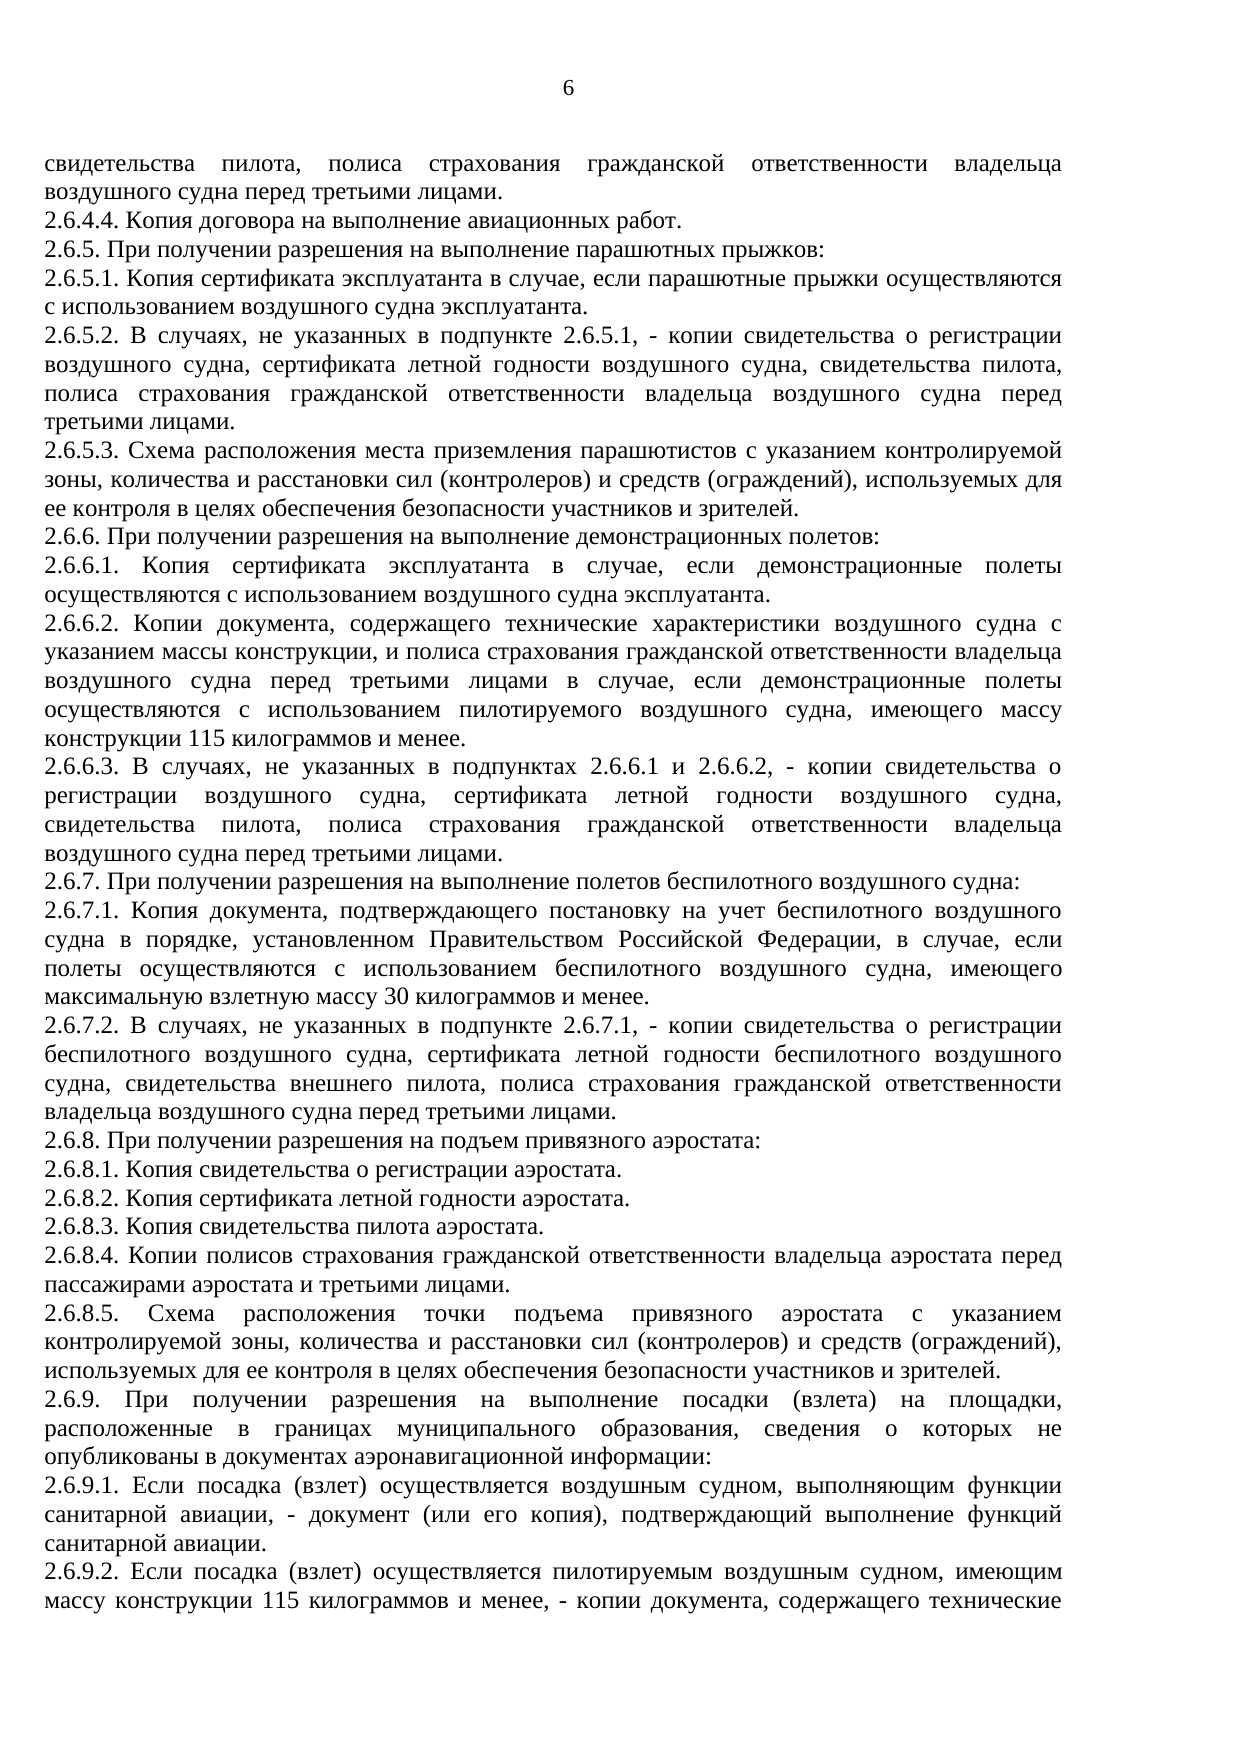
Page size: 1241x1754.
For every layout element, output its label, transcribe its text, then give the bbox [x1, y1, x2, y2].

text 2.6.8. При получении разрешения на подъем привязного аэростата: [44, 1125, 1063, 1154]
text 2.6.6.1. Копия сертификата эксплуатанта в случае, если демонстрационные полеты осуществляются с использованием воздушного судна эксплуатанта. [44, 550, 1063, 608]
text 2.6.5. При получении разрешения на выполнение парашютных прыжков: [44, 234, 1063, 263]
text 2.6.7.1. Копия документа, подтверждающего постановку на учет беспилотного воздушного судна в порядке, установленном Правительством Российской Федерации, в случае, если полеты осуществляются с использованием беспилотного воздушного судна, имеющего максимальную взлетную массу 30 килограммов и менее. [44, 895, 1063, 1010]
text 2.6.9. При получении разрешения на выполнение посадки (взлета) на площадки, расположенные в границах муниципального образования, сведения о которых не опубликованы в документах аэронавигационной информации: [44, 1384, 1063, 1470]
text 2.6.8.2. Копия сертификата летной годности аэростата. [44, 1183, 1063, 1211]
text 2.6.8.4. Копии полисов страхования гражданской ответственности владельца аэростата перед пассажирами аэростата и третьими лицами. [44, 1240, 1063, 1298]
text 2.6.4.4. Копия договора на выполнение авиационных работ. [44, 205, 1063, 234]
text 2.6.8.1. Копия свидетельства о регистрации аэростата. [44, 1154, 1063, 1183]
text 2.6.8.5. Схема расположения точки подъема привязного аэростата с указанием контролируемой зоны, количества и расстановки сил (контролеров) и средств (ограждений), используемых для ее контроля в целях обеспечения безопасности участников и зрителей. [44, 1298, 1063, 1384]
text 2.6.5.2. В случаях, не указанных в подпункте 2.6.5.1, - копии свидетельства о регистрации воздушного судна, сертификата летной годности воздушного судна, свидетельства пилота, полиса страхования гражданской ответственности владельца воздушного судна перед третьими лицами. [44, 320, 1063, 435]
text 2.6.7. При получении разрешения на выполнение полетов беспилотного воздушного судна: [44, 866, 1063, 895]
text 2.6.6.2. Копии документа, содержащего технические характеристики воздушного судна с указанием массы конструкции, и полиса страхования гражданской ответственности владельца воздушного судна перед третьими лицами в случае, если демонстрационные полеты осуществляются с использованием пилотируемого воздушного судна, имеющего массу конструкции 115 килограммов и менее. [44, 608, 1063, 751]
text 2.6.5.1. Копия сертификата эксплуатанта в случае, если парашютные прыжки осуществляются с использованием воздушного судна эксплуатанта. [44, 263, 1063, 320]
text 2.6.9.1. Если посадка (взлет) осуществляется воздушным судном, выполняющим функции санитарной авиации, - документ (или его копия), подтверждающий выполнение функций санитарной авиации. [44, 1470, 1063, 1556]
text 2.6.5.3. Схема расположения места приземления парашютистов с указанием контролируемой зоны, количества и расстановки сил (контролеров) и средств (ограждений), используемых для ее контроля в целях обеспечения безопасности участников и зрителей. [44, 435, 1063, 521]
text 2.6.8.3. Копия свидетельства пилота аэростата. [44, 1211, 1063, 1240]
text 2.6.6.3. В случаях, не указанных в подпунктах 2.6.6.1 и 2.6.6.2, - копии свидетельства о регистрации воздушного судна, сертификата летной годности воздушного судна, свидетельства пилота, полиса страхования гражданской ответственности владельца воздушного судна перед третьими лицами. [44, 751, 1063, 866]
text 2.6.6. При получении разрешения на выполнение демонстрационных полетов: [44, 521, 1063, 550]
text 2.6.7.2. В случаях, не указанных в подпункте 2.6.7.1, - копии свидетельства о регистрации беспилотного воздушного судна, сертификата летной годности беспилотного воздушного судна, свидетельства внешнего пилота, полиса страхования гражданской ответственности владельца воздушного судна перед третьими лицами. [44, 1010, 1063, 1125]
